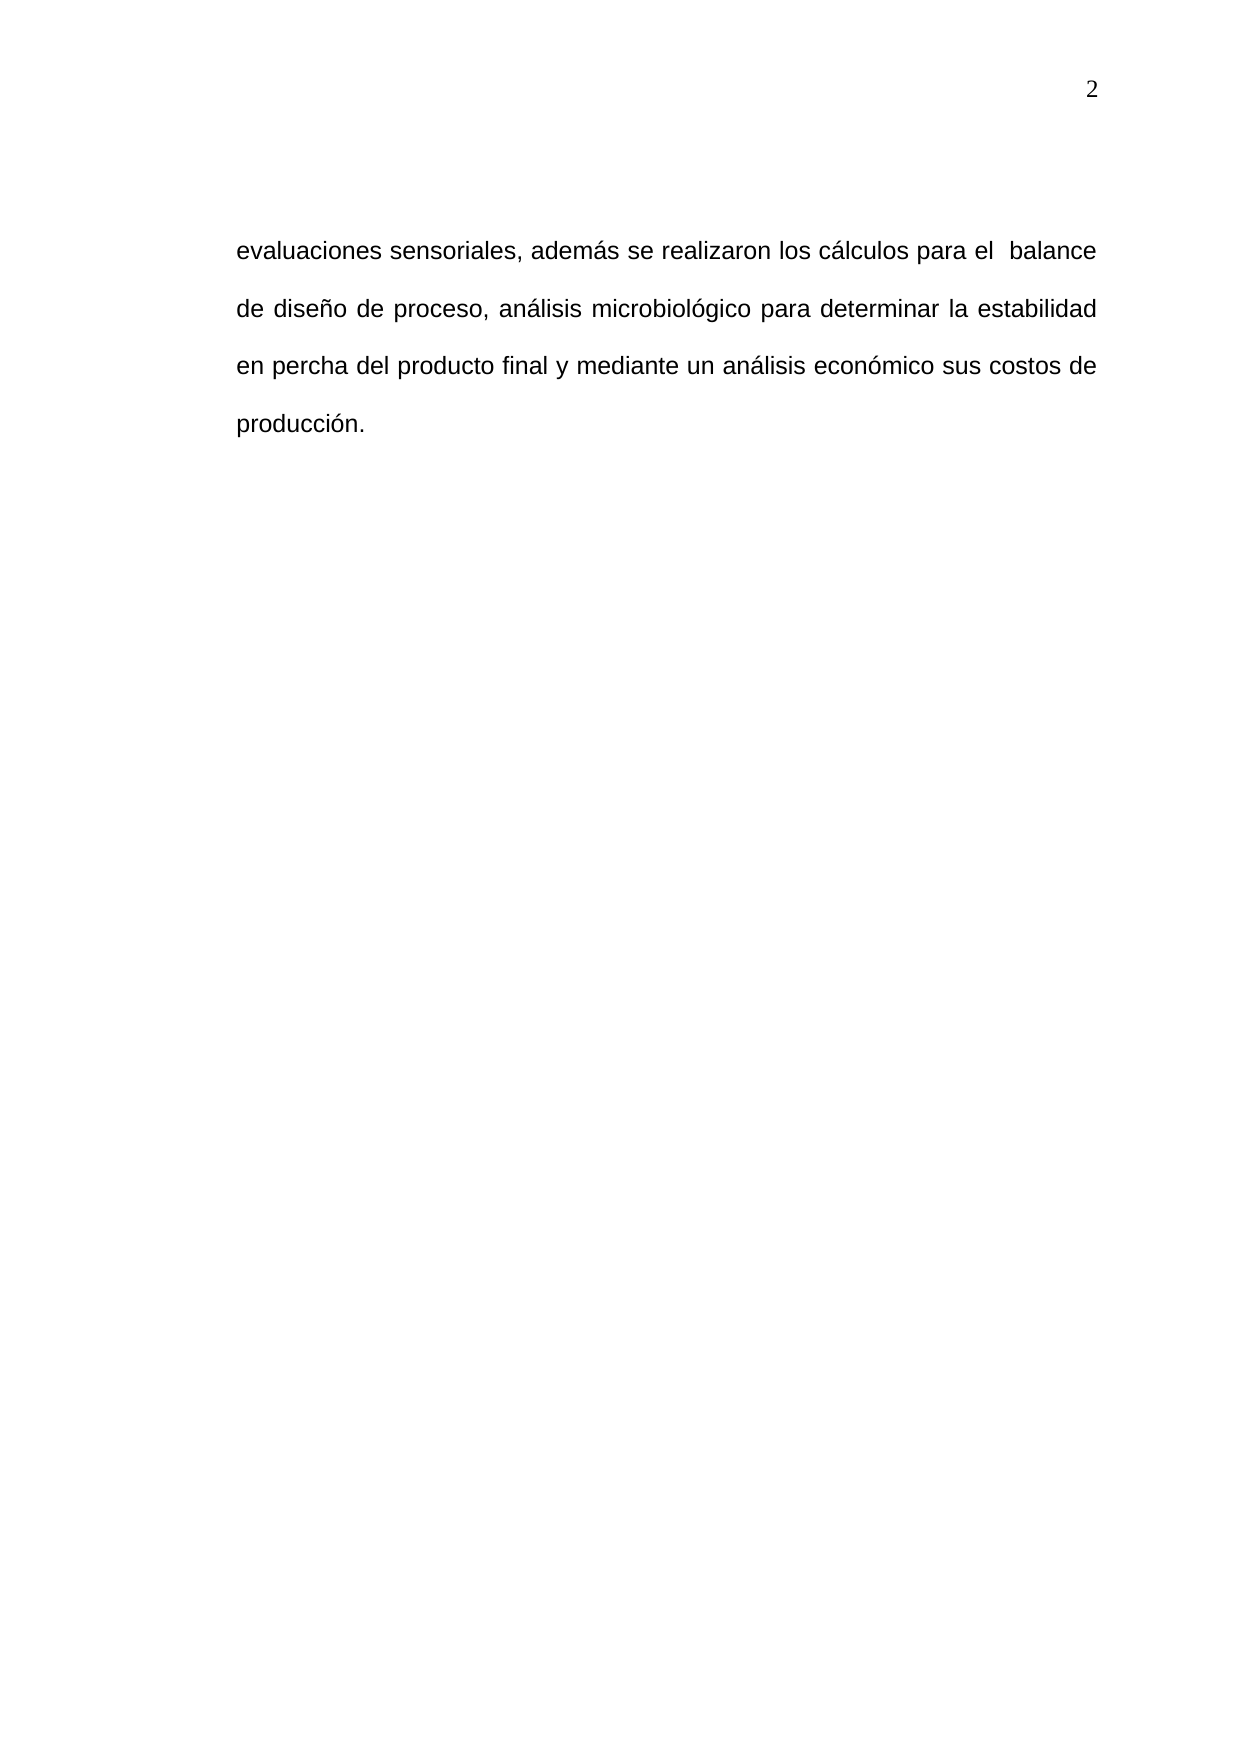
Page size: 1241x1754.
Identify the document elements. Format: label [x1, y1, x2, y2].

text [236, 236, 1098, 437]
